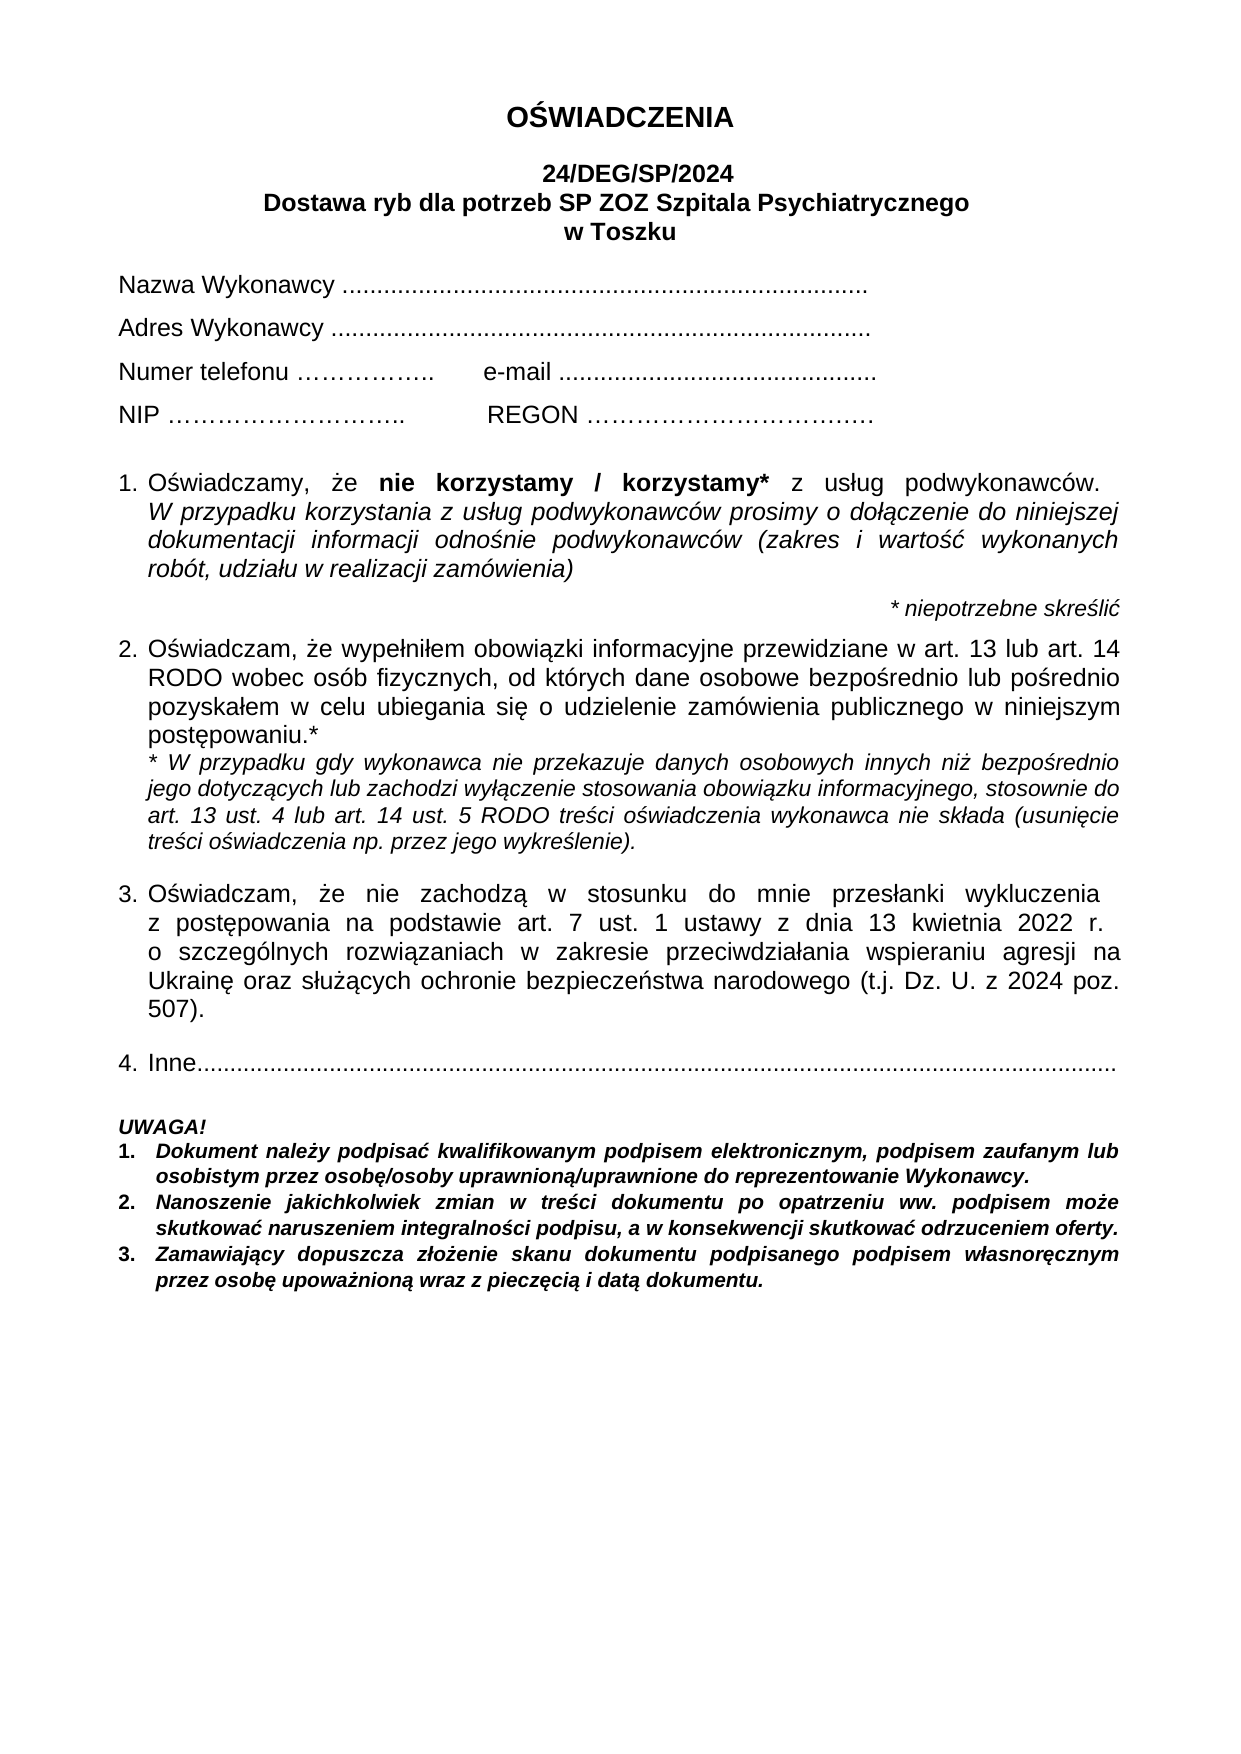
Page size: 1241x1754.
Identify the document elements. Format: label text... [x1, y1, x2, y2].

list Inne........................................................................................................................................... [118, 1048, 1122, 1077]
list Nanoszenie jakichkolwiek zmian w treści dokumentu po opatrzeniu ww. podpisem może skutkować naruszeniem integralności podpisu, a w konsekwencji skutkować odrzuceniem oferty. [118, 1190, 1122, 1240]
list Oświadczamy, że nie korzystamy / korzystamy* z usług podwykonawców. W przypadku korzystania z usług podwykonawców prosimy o dołączenie do niniejszej dokumentacji informacji odnośnie podwykonawców (zakres i wartość wykonanych robót, udziału w realizacji zamówienia) [118, 468, 1122, 583]
list Zamawiający dopuszcza złożenie skanu dokumentu podpisanego podpisem własnoręcznym przez osobę upoważnioną wraz z pieczęcią i datą dokumentu. [118, 1242, 1122, 1292]
text Numer telefonu …………….. e-mail .............................................. [118, 356, 1122, 385]
list Oświadczam, że wypełniłem obowiązki informacyjne przewidziane w art. 13 lub art. 14 RODO wobec osób fizycznych, od których dane osobowe bezpośrednio lub pośrednio pozyskałem w celu ubiegania się o udzielenie zamówienia publicznego w niniejszym postępowaniu.* [118, 634, 1122, 749]
text Nazwa Wykonawcy ............................................................................ [118, 270, 1122, 299]
list Oświadczam, że nie zachodzą w stosunku do mnie przesłanki wykluczenia z postępowania na podstawie art. 7 ust. 1 ustawy z dnia 13 kwietnia 2022 r. o szczególnych rozwiązaniach w zakresie przeciwdziałania wspieraniu agresji na Ukrainę oraz służących ochronie bezpieczeństwa narodowego (t.j. Dz. U. z 2024 poz. 507). [118, 879, 1122, 1023]
text NIP ……………………….. REGON ………………………….…. [118, 399, 1122, 428]
text Dostawa ryb dla potrzeb SP ZOZ Szpitala Psychiatrycznego w Toszku [118, 188, 1122, 245]
text * niepotrzebne skreślić [148, 595, 1122, 622]
text Adres Wykonawcy .............................................................................. [118, 313, 1122, 342]
text UWAGA! [118, 1114, 1122, 1138]
text OŚWIADCZENIA [118, 100, 1122, 134]
list Dokument należy podpisać kwalifikowanym podpisem elektronicznym, podpisem zaufanym lub osobistym przez osobę/osoby uprawnioną/uprawnione do reprezentowanie Wykonawcy. [118, 1138, 1122, 1188]
text * W przypadku gdy wykonawca nie przekazuje danych osobowych innych niż bezpośrednio jego dotyczących lub zachodzi wyłączenie stosowania obowiązku informacyjnego, stosownie do art. 13 ust. 4 lub art. 14 ust. 5 RODO treści oświadczenia wykonawca nie składa (usunięcie treści oświadczenia np. przez jego wykreślenie). [148, 749, 1122, 854]
text 24/DEG/SP/2024 [118, 159, 1122, 188]
